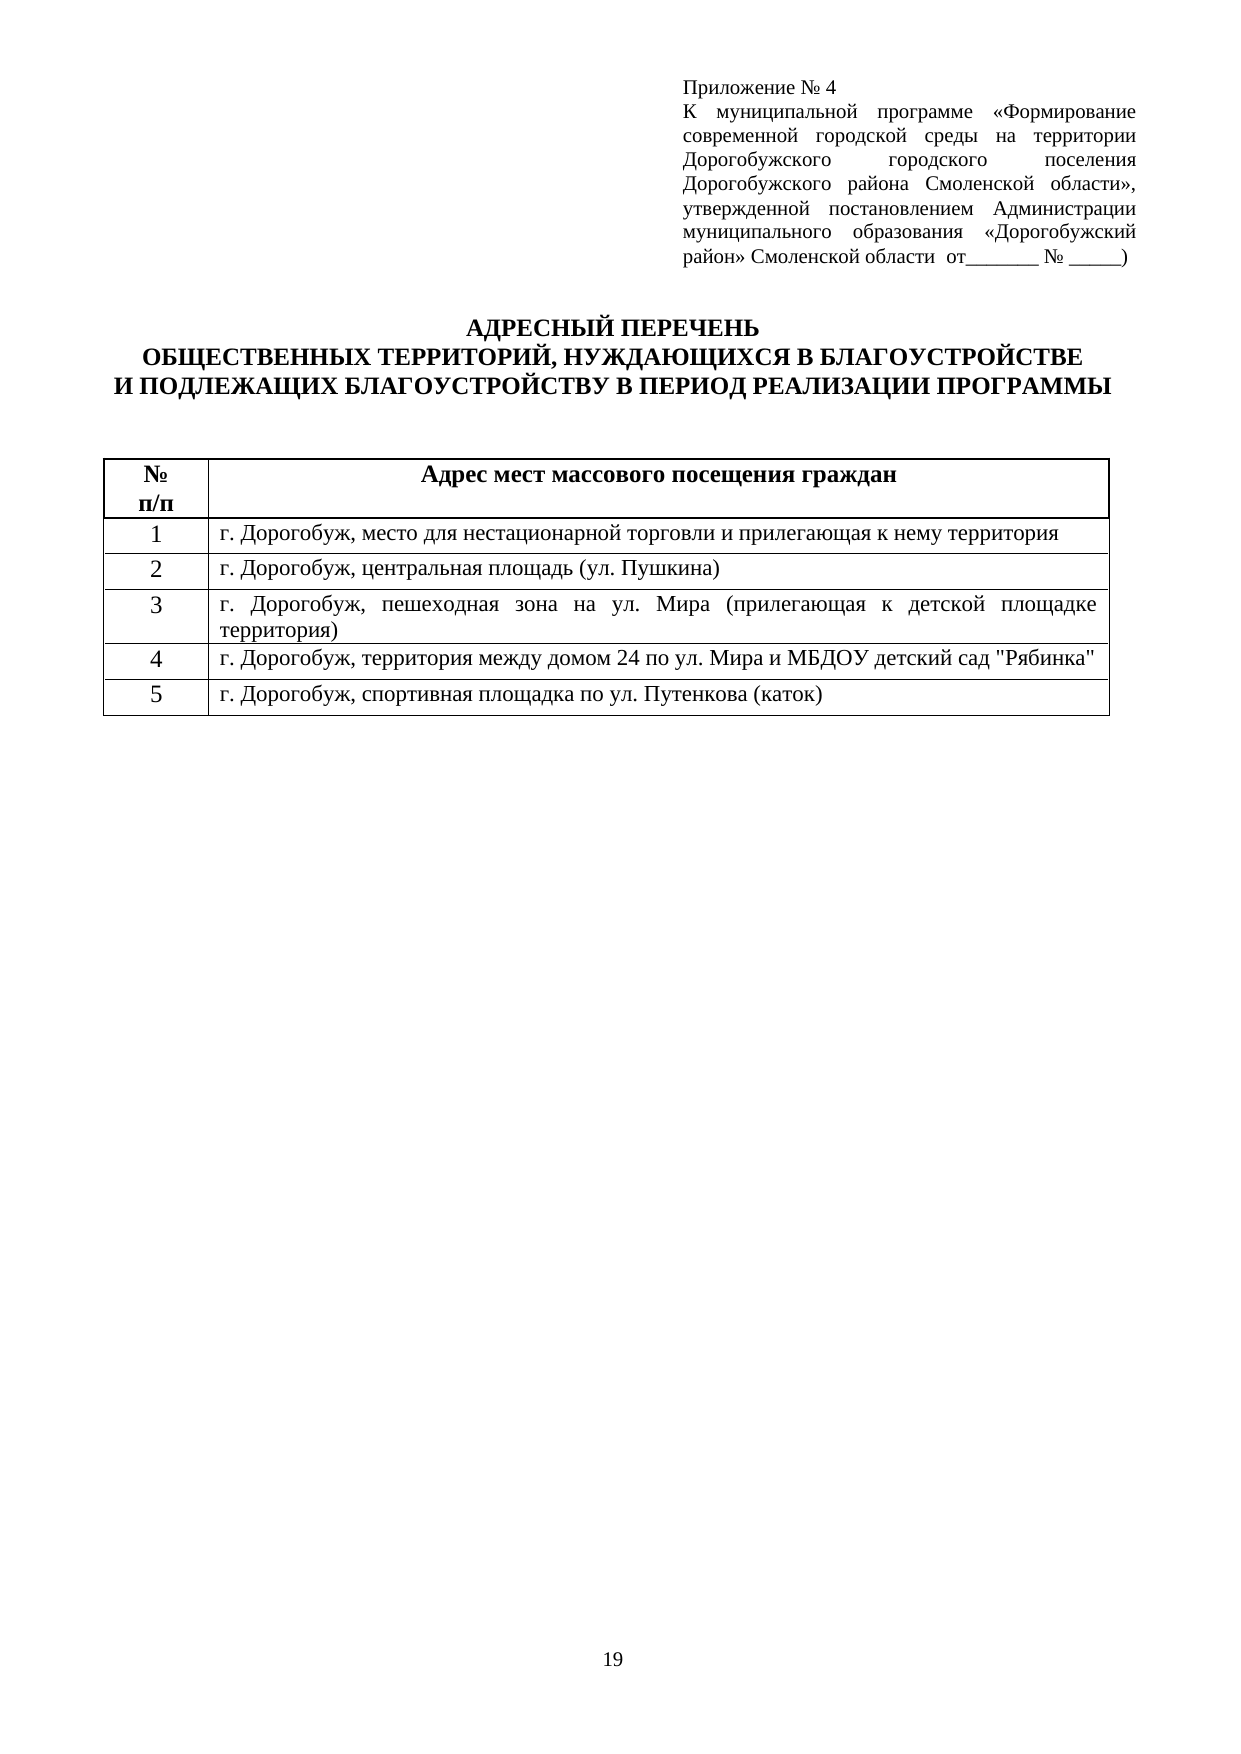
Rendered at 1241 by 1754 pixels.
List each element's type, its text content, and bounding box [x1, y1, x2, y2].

table_cell 2 [104, 553, 208, 589]
table_cell 1 [104, 519, 208, 553]
table_cell г. Дорогобуж, место для нестационарной торговли и прилегающая к нему территория [209, 519, 1109, 553]
title АДРЕСНЫЙ ПЕРЕЧЕНЬ [59, 313, 1166, 342]
table_cell г. Дорогобуж, центральная площадь (ул. Пушкина) [209, 553, 1109, 589]
table_cell г. Дорогобуж, пешеходная зона на ул. Мира (прилегающая к детской площадке территория) [209, 589, 1109, 643]
table_cell 4 [104, 643, 208, 678]
table_cell г. Дорогобуж, спортивная площадка по ул. Путенкова (каток) [209, 679, 1109, 714]
table_header Приложение № 4 К муниципальной программе «Формирование современной городской среды на территории Дорогобужского городского поселения Дорогобужского района Смоленской области», утвержденной постановлением Администрации муниципального образования «Дорогобужский район» Смоленской области от_______ № _____) [671, 75, 1148, 268]
table_cell 3 [104, 589, 208, 643]
table_cell г. Дорогобуж, территория между домом 24 по ул. Мира и МБДОУ детский сад "Рябинка" [209, 643, 1109, 678]
table_header № п/п [105, 460, 208, 517]
title ОБЩЕСТВЕННЫХ ТЕРРИТОРИЙ, НУЖДАЮЩИХСЯ В БЛАГОУСТРОЙСТВЕ [59, 342, 1166, 371]
table_cell 5 [104, 679, 208, 714]
title И ПОДЛЕЖАЩИХ БЛАГОУСТРОЙСТВУ В ПЕРИОД РЕАЛИЗАЦИИ ПРОГРАММЫ [59, 371, 1166, 400]
table_header Адрес мест массового посещения граждан [209, 460, 1108, 517]
